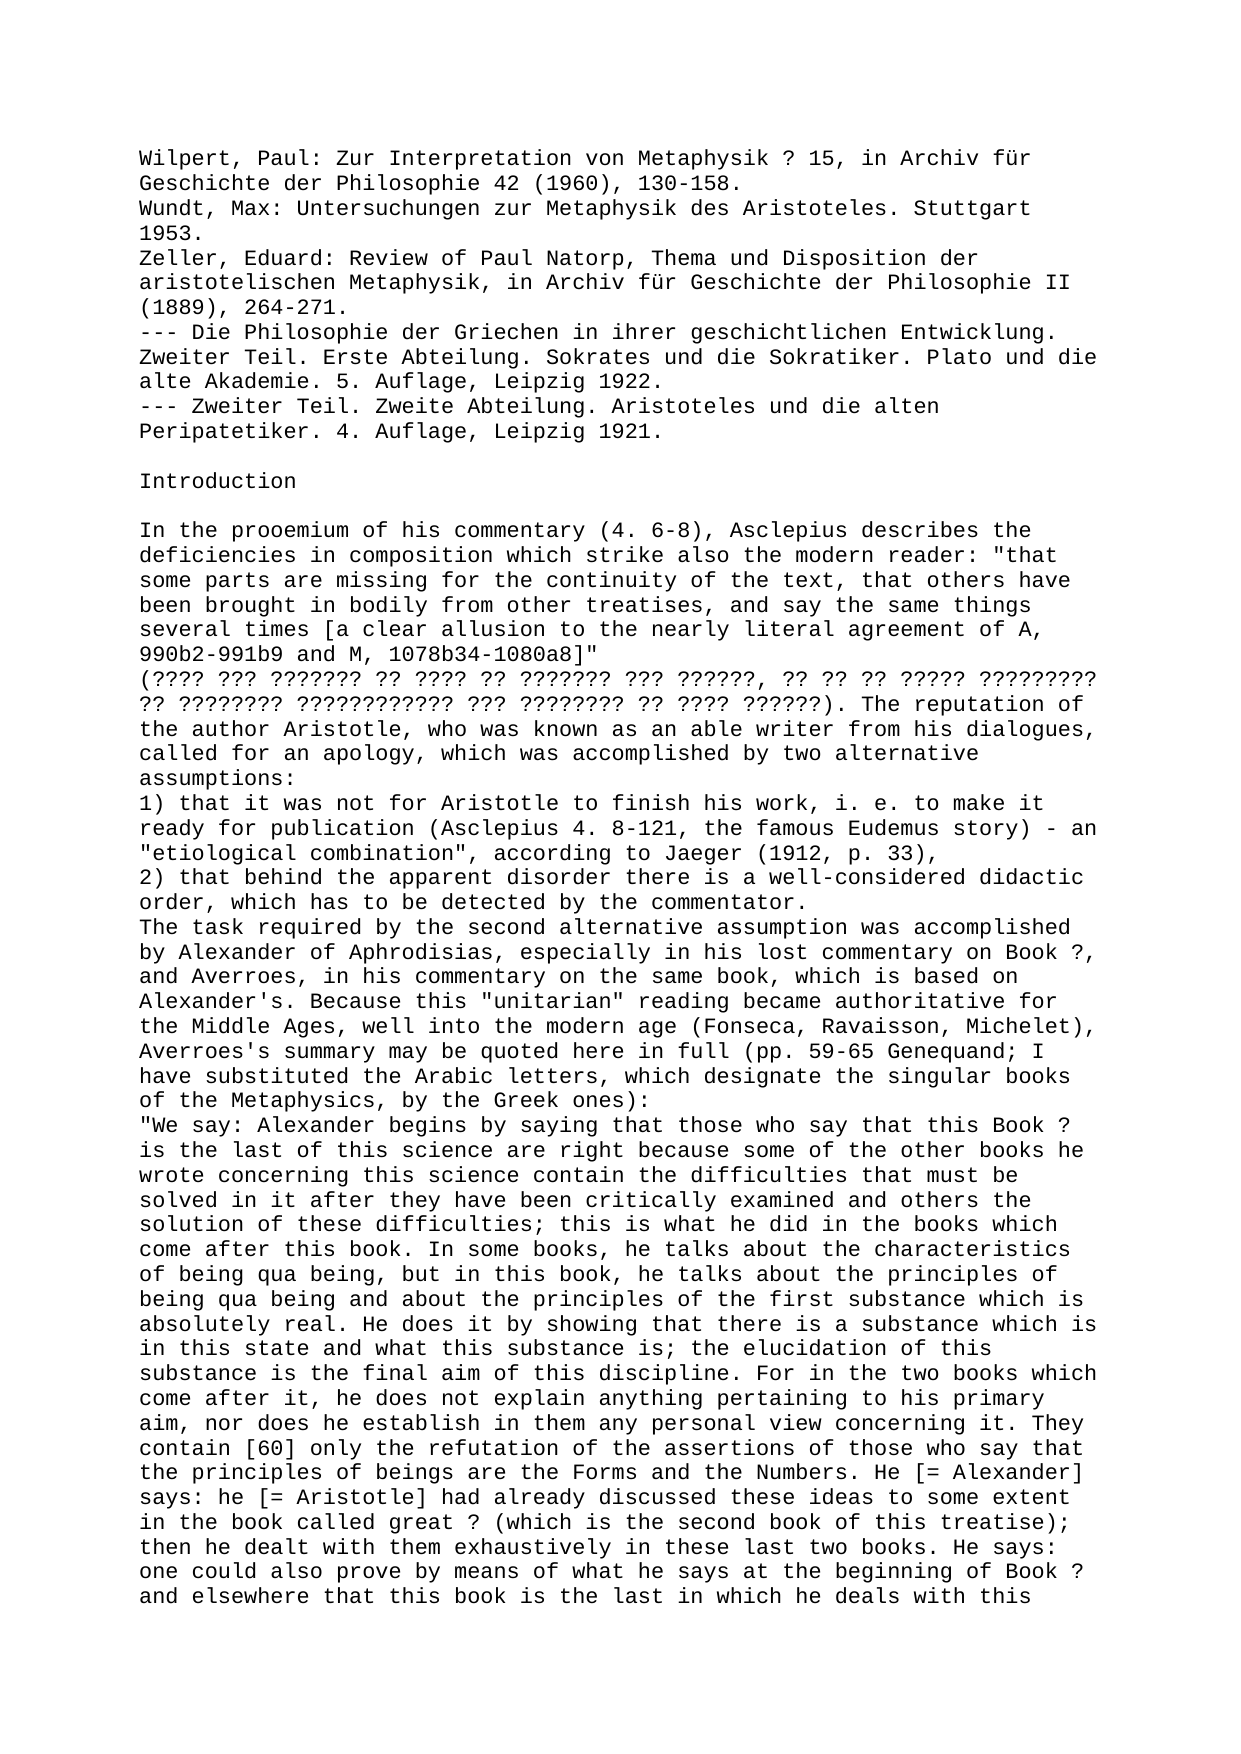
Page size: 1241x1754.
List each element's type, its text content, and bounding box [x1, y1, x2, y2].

text --- Die Philosophie der Griechen in ihrer geschichtlichen Entwicklung. Zweiter Teil. Erste Abteilung. Sokrates und die Sokratiker. Plato und die alte Akademie. 5. Auflage, Leipzig 1922. [139, 321, 1101, 396]
text Wilpert, Paul: Zur Interpretation von Metaphysik ? 15, in Archiv für Geschichte der Philosophie 42 (1960), 130-158. [139, 148, 1101, 197]
text Introduction [139, 470, 1101, 495]
text --- Zweiter Teil. Zweite Abteilung. Aristoteles und die alten Peripatetiker. 4. Auflage, Leipzig 1921. [139, 396, 1101, 445]
text The task required by the second alternative assumption was accomplished by Alexander of Aphrodisias, especially in his lost commentary on Book ?, and Averroes, in his commentary on the same book, which is based on Alexander's. Because this "unitarian" reading became authoritative for the Middle Ages, well into the modern age (Fonseca, Ravaisson, Michelet), Averroes's summary may be quoted here in full (pp. 59-65 Genequand; I have substituted the Arabic letters, which designate the singular books of the Metaphysics, by the Greek ones): [139, 916, 1101, 1114]
text 2) that behind the apparent disorder there is a well-considered didactic order, which has to be detected by the commentator. [139, 867, 1101, 916]
text 1) that it was not for Aristotle to finish his work, i. e. to make it ready for publication (Asclepius 4. 8-121, the famous Eudemus story) - an "etiological combination", according to Jaeger (1912, p. 33), [139, 792, 1101, 867]
text Wundt, Max: Untersuchungen zur Metaphysik des Aristoteles. Stuttgart 1953. [139, 197, 1101, 247]
text In the prooemium of his commentary (4. 6-8), Asclepius describes the deficiencies in composition which strike also the modern reader: "that some parts are missing for the continuity of the text, that others have been brought in bodily from other treatises, and say the same things several times [a clear allusion to the nearly literal agreement of A, 990b2-991b9 and M, 1078b34-1080a8]" (???? ??? ??????? ?? ???? ?? ??????? ??? ??????, ?? ?? ?? ????? ??????????? ???????? ???????????? ??? ???????? ?? ???? ??????). The reputation of the author Aristotle, who was known as an able writer from his dialogues, called for an apology, which was accomplished by two alternative assumptions: [139, 519, 1101, 792]
text Zeller, Eduard: Review of Paul Natorp, Thema und Disposition der aristotelischen Metaphysik, in Archiv für Geschichte der Philosophie II (1889), 264-271. [139, 247, 1101, 321]
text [139, 1114, 1101, 1610]
